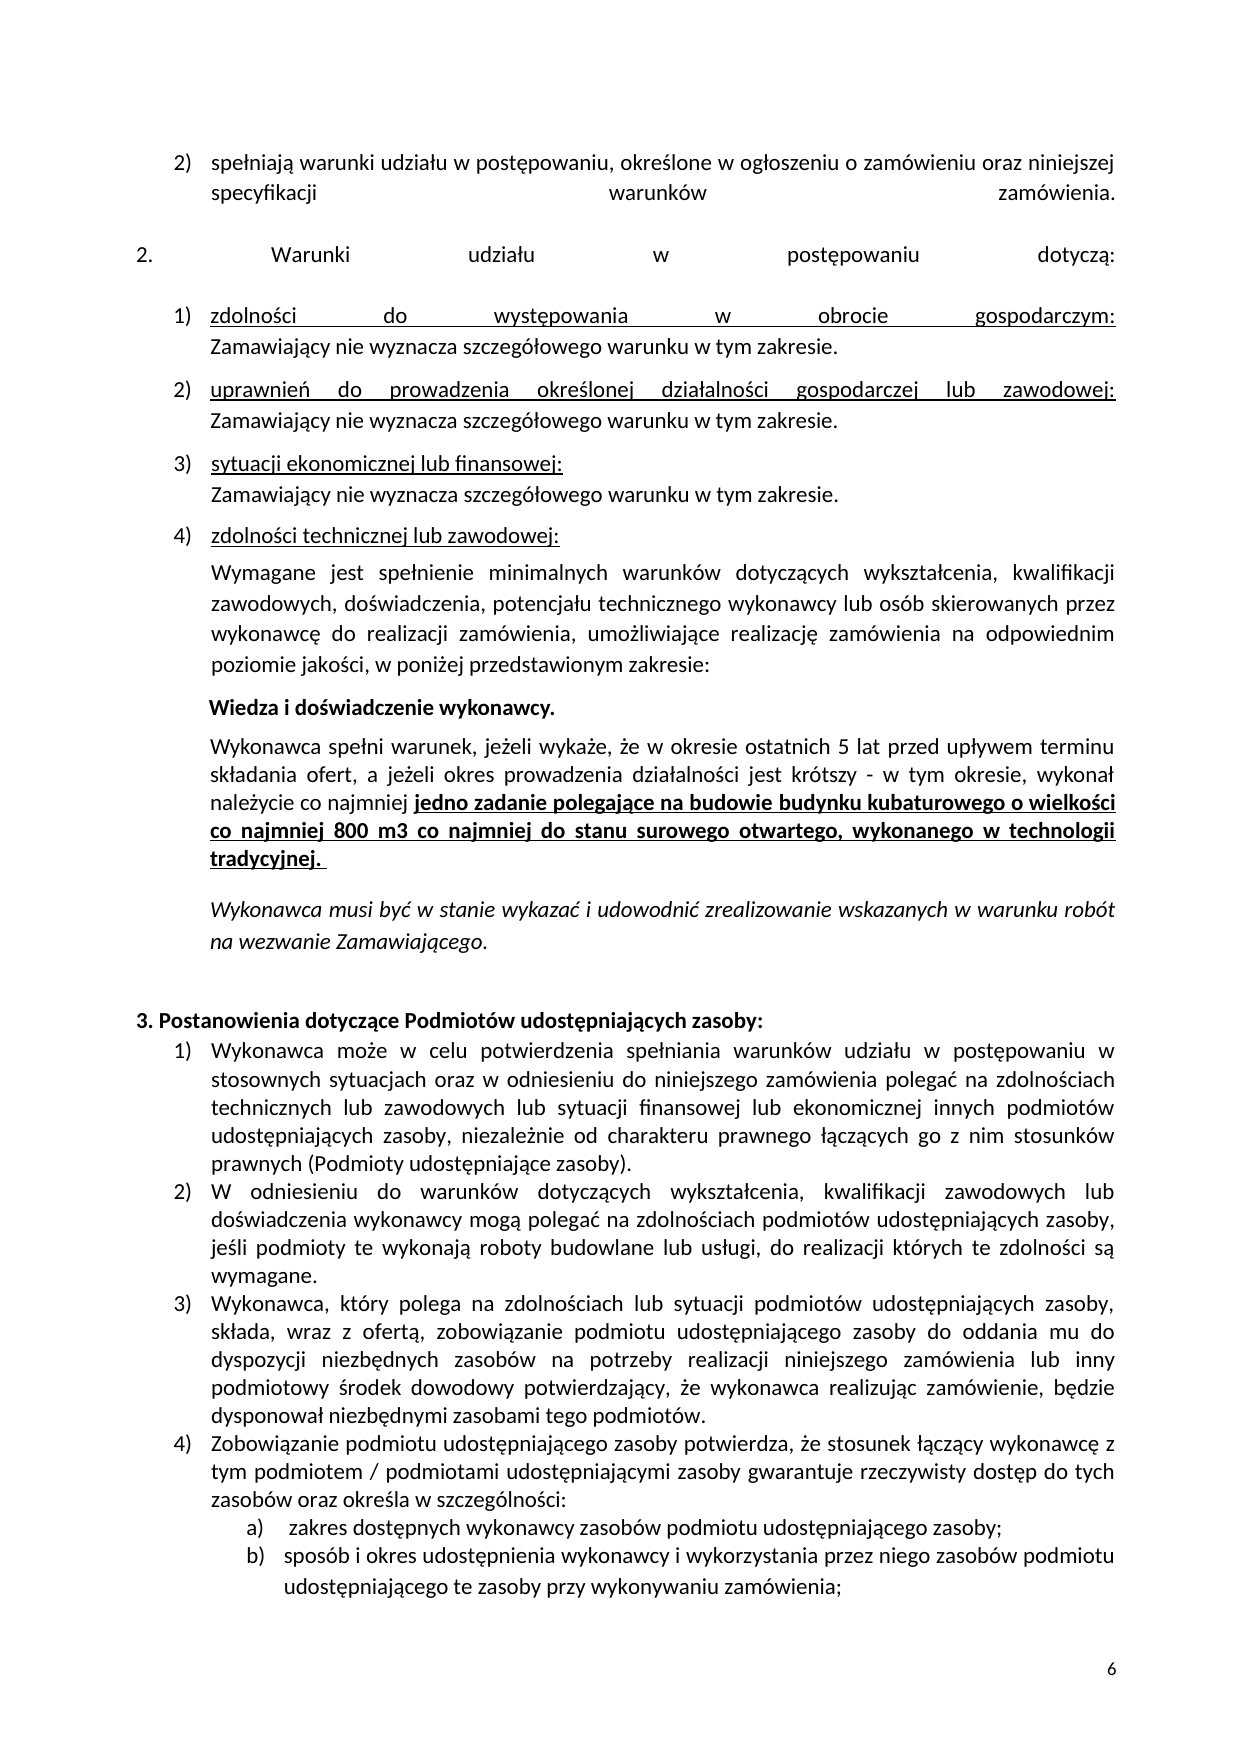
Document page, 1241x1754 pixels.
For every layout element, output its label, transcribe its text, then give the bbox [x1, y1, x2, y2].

list Wykonawca może w celu potwierdzenia spełniania warunków udziału w postępowaniu w stosownych sytuacjach oraz w odniesieniu do niniejszego zamówienia polegać na zdolnościach technicznych lub zawodowych lub sytuacji finansowej lub ekonomicznej innych podmiotów udostępniających zasoby, niezależnie od charakteru prawnego łączących go z nim stosunków prawnych (Podmioty udostępniające zasoby). [173, 1037, 1116, 1177]
list Wykonawca spełni warunek, jeżeli wykaże, że w okresie ostatnich 5 lat przed upływem terminu składania ofert, a jeżeli okres prowadzenia działalności jest krótszy - w tym okresie, wykonał należycie co najmniej jedno zadanie polegające na budowie budynku kubaturowego o wielkości co najmniej 800 m3 co najmniej do stanu surowego otwartego, wykonanego w technologii tradycyjnej. [210, 732, 1116, 840]
list zakres dostępnych wykonawcy zasobów podmiotu udostępniającego zasoby; [246, 1513, 1116, 1541]
text 2. Warunki udziału w postępowaniu dotyczą: [136, 240, 1116, 299]
text 3. Postanowienia dotyczące Podmiotów udostępniających zasoby: [136, 1006, 1116, 1034]
list Wykonawca spełni warunek, jeżeli wykaże, że w okresie ostatnich 5 lat przed upływem terminu składania ofert, a jeżeli okres prowadzenia działalności jest krótszy - w tym okresie, wykonał należycie co najmniej jedno zadanie polegające na budowie budynku kubaturowego o wielkości co najmniej 800 m3 co najmniej do stanu surowego otwartego, wykonanego w technologii tradycyjnej. [210, 841, 1116, 872]
list spełniają warunki udziału w postępowaniu, określone w ogłoszeniu o zamówieniu oraz niniejszej specyfikacji warunków zamówienia. [173, 148, 1116, 237]
list Wymagane jest spełnienie minimalnych warunków dotyczących wykształcenia, kwalifikacji zawodowych, doświadczenia, potencjału technicznego wykonawcy lub osób skierowanych przez wykonawcę do realizacji zamówienia, umożliwiające realizację zamówienia na odpowiednim poziomie jakości, w poniżej przedstawionym zakresie: [211, 558, 1116, 678]
list zdolności technicznej lub zawodowej: [173, 522, 1116, 549]
list sytuacji ekonomicznej lub finansowej: [173, 449, 1116, 477]
list uprawnień do prowadzenia określonej działalności gospodarczej lub zawodowej: Zamawiający nie wyznacza szczegółowego warunku w tym zakresie. [173, 375, 1116, 434]
text Wykonawca musi być w stanie wykazać i udowodnić zrealizowanie wskazanych w warunku robót na wezwanie Zamawiającego. [210, 895, 1116, 955]
list Wykonawca, który polega na zdolnościach lub sytuacji podmiotów udostępniających zasoby, składa, wraz z ofertą, zobowiązanie podmiotu udostępniającego zasoby do oddania mu do dyspozycji niezbędnych zasobów na potrzeby realizacji niniejszego zamówienia lub inny podmiotowy środek dowodowy potwierdzający, że wykonawca realizując zamówienie, będzie dysponował niezbędnymi zasobami tego podmiotów. [173, 1289, 1116, 1429]
text Wiedza i doświadczenie wykonawcy. [136, 693, 1116, 721]
list Zobowiązanie podmiotu udostępniającego zasoby potwierdza, że stosunek łączący wykonawcę z tym podmiotem / podmiotami udostępniającymi zasoby gwarantuje rzeczywisty dostęp do tych zasobów oraz określa w szczególności: [173, 1429, 1116, 1513]
list Zamawiający nie wyznacza szczegółowego warunku w tym zakresie. [211, 480, 1116, 508]
list sposób i okres udostępnienia wykonawcy i wykorzystania przez niego zasobów podmiotu udostępniającego te zasoby przy wykonywaniu zamówienia; [246, 1541, 1116, 1600]
list W odniesieniu do warunków dotyczących wykształcenia, kwalifikacji zawodowych lub doświadczenia wykonawcy mogą polegać na zdolnościach podmiotów udostępniających zasoby, jeśli podmioty te wykonają roboty budowlane lub usługi, do realizacji których te zdolności są wymagane. [173, 1177, 1116, 1289]
list zdolności do występowania w obrocie gospodarczym: Zamawiający nie wyznacza szczegółowego warunku w tym zakresie. [173, 301, 1116, 360]
